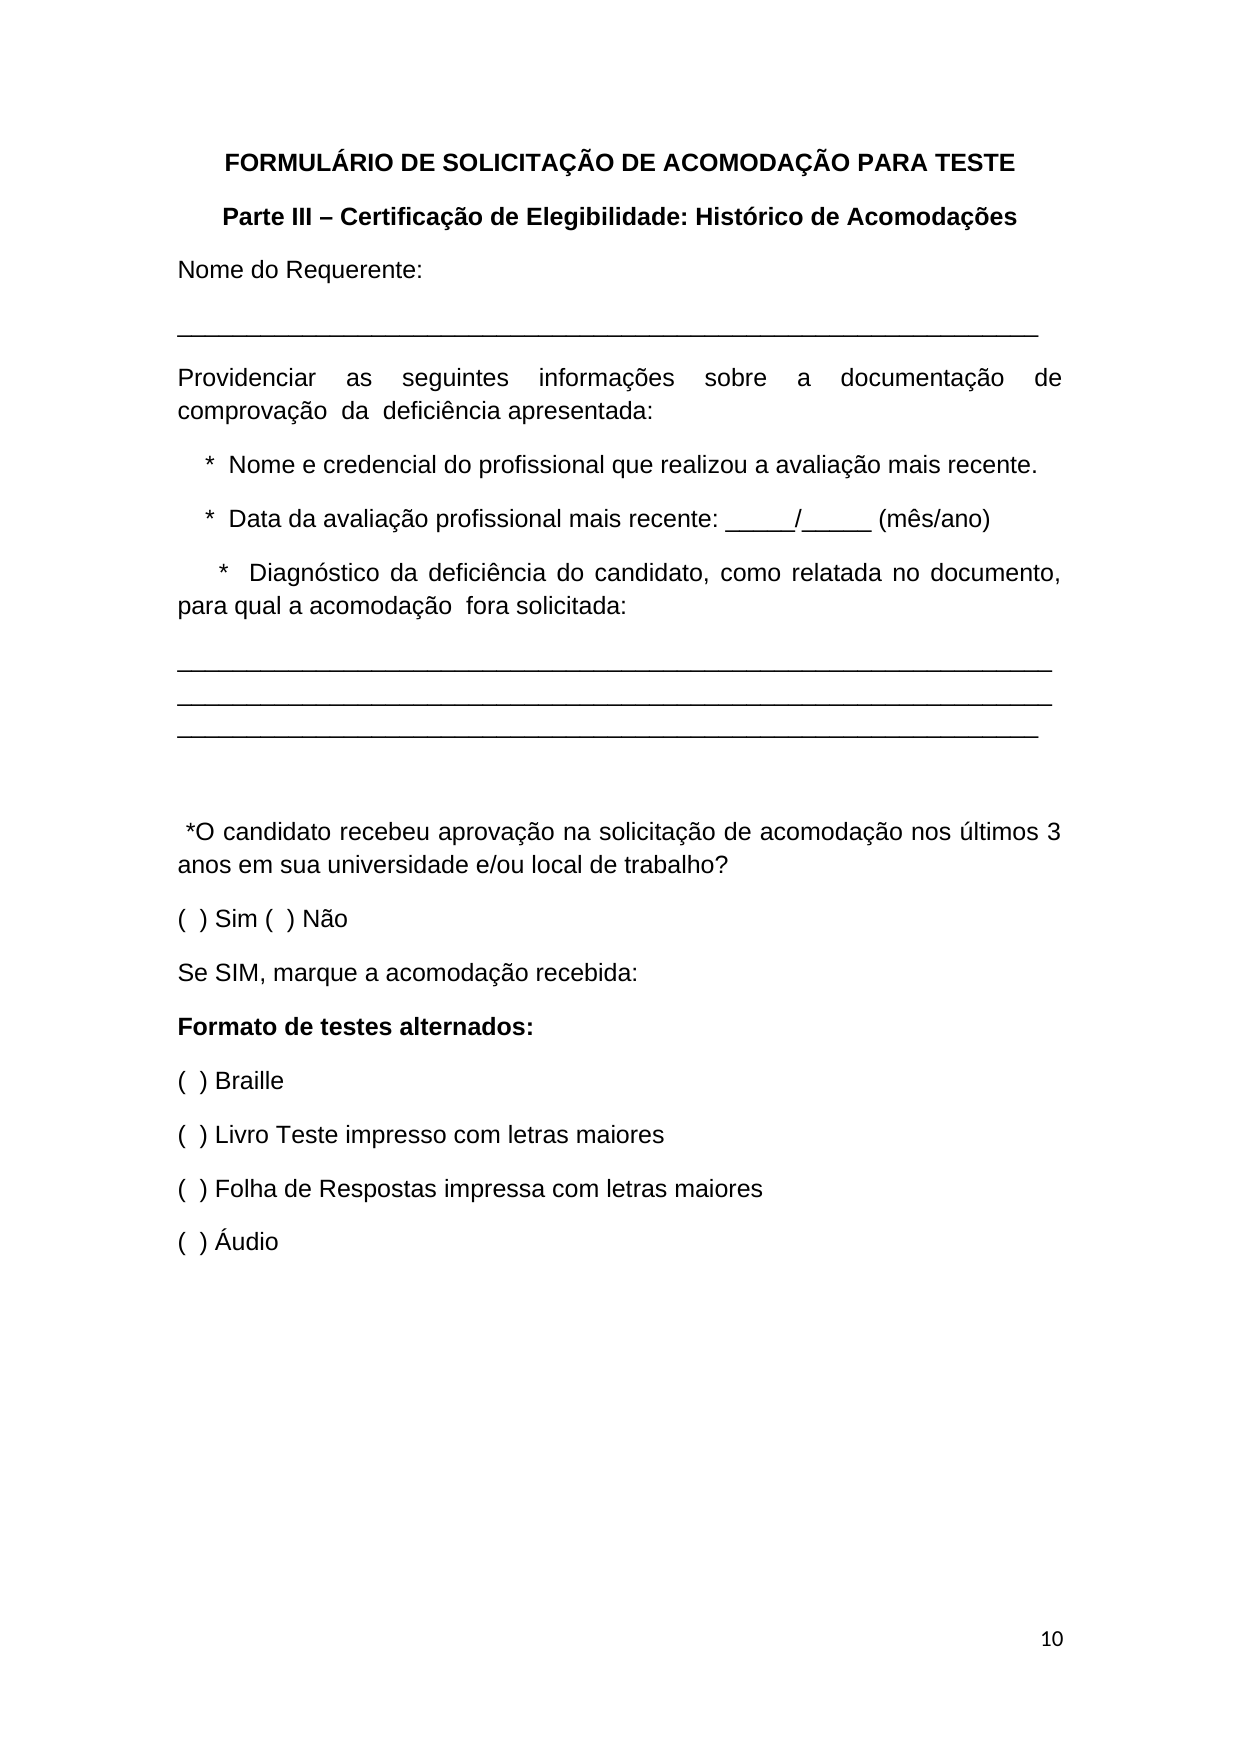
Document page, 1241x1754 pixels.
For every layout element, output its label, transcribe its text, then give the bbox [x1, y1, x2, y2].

text Se SIM, marque a acomodação recebida: [177, 958, 1063, 987]
text ( ) Folha de Respostas impressa com letras maiores [177, 1173, 1063, 1202]
text Nome do Requerente: [177, 255, 1063, 284]
text ( ) Sim ( ) Não [177, 904, 1063, 933]
text Providenciar as seguintes informações sobre a documentação de comprovação da deficiência apresentada: [177, 363, 1063, 425]
text *O candidato recebeu aprovação na solicitação de acomodação nos últimos 3 anos em sua universidade e/ou local de trabalho? [177, 817, 1063, 879]
text ( ) Braille [177, 1066, 1063, 1094]
text * Diagnóstico da deficiência do candidato, como relatada no documento, para qual a acomodação fora solicitada: [177, 558, 1063, 619]
text Formato de testes alternados: [177, 1012, 1063, 1041]
text Parte III – Certificação de Elegibilidade: Histórico de Acomodações [177, 201, 1063, 230]
text ( ) Livro Teste impresso com letras maiores [177, 1120, 1063, 1148]
text ____________________________________________________________________________________________________________________________________________________________________________________________ [177, 644, 1063, 739]
text * Data da avaliação profissional mais recente: _____/_____ (mês/ano) [177, 504, 1063, 532]
text FORMULÁRIO DE SOLICITAÇÃO DE ACOMODAÇÃO PARA TESTE [177, 148, 1063, 176]
text ( ) Áudio [177, 1227, 1063, 1256]
text * Nome e credencial do profissional que realizou a avaliação mais recente. [177, 450, 1063, 479]
text ______________________________________________________________ [177, 309, 1063, 338]
